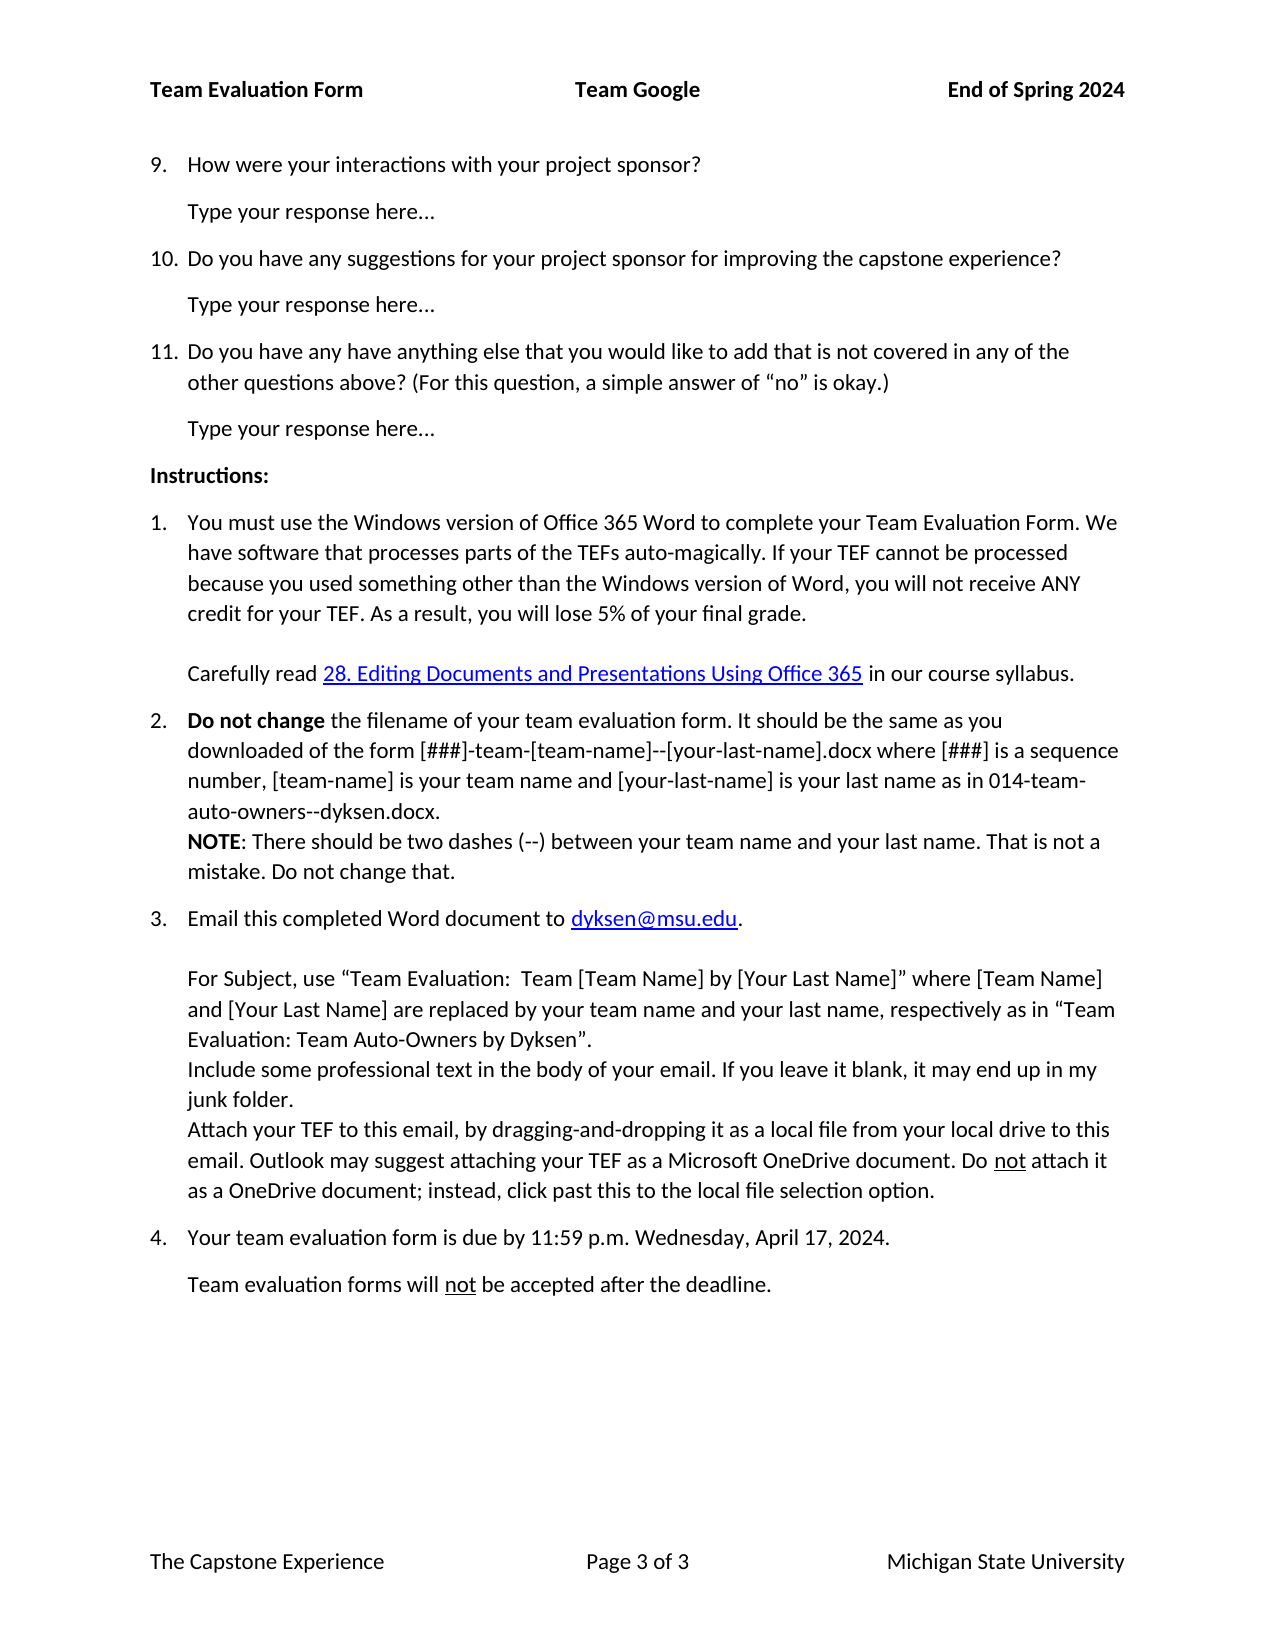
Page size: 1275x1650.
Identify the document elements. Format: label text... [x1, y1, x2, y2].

list Email this completed Word document to dyksen@msu.edu. For Subject, use “Team Evaluation: Team [Team Name] by [Your Last Name]” where [Team Name] and [Your Last Name] are replaced by your team name and your last name, respectively as in “Team Evaluation: Team Auto-Owners by Dyksen”. Include some professional text in the body of your email. If you leave it blank, it may end up in my junk folder. Attach your TEF to this email, by dragging-and-dropping it as a local file from your local drive to this email. Outlook may suggest attaching your TEF as a Microsoft OneDrive document. Do not attach it as a OneDrive document; instead, click past this to the local file selection option. [150, 904, 1125, 1204]
text Do you have any suggestions for your project sponsor for improving the capstone experience? [150, 244, 1125, 272]
list Team evaluation forms will not be accepted after the deadline. [187, 1270, 1125, 1298]
text Do you have any have anything else that you would like to add that is not covered in any of the other questions above? (For this question, a simple answer of “no” is okay.) [150, 337, 1125, 396]
text Type your response here... [187, 197, 1125, 225]
text Type your response here... [187, 414, 1125, 443]
list You must use the Windows version of Office 365 Word to complete your Team Evaluation Form. We have software that processes parts of the TEFs auto-magically. If your TEF cannot be processed because you used something other than the Windows version of Word, you will not receive ANY credit for your TEF. As a result, you will lose 5% of your final grade. Carefully read 28. Editing Documents and Presentations Using Office 365 in our course syllabus. [150, 508, 1125, 687]
list Do not change the filename of your team evaluation form. It should be the same as you downloaded of the form [###]-team-[team-name]--[your-last-name].docx where [###] is a sequence number, [team-name] is your team name and [your-last-name] is your last name as in 014-team-auto-owners--dyksen.docx. NOTE: There should be two dashes (--) between your team name and your last name. That is not a mistake. Do not change that. [150, 706, 1125, 885]
text How were your interactions with your project sponsor? [150, 150, 1125, 178]
list Your team evaluation form is due by 11:59 p.m. Wednesday, April 17, 2024. [150, 1223, 1125, 1251]
text Type your response here... [187, 291, 1125, 319]
subtitle Instructions: [150, 461, 1125, 489]
